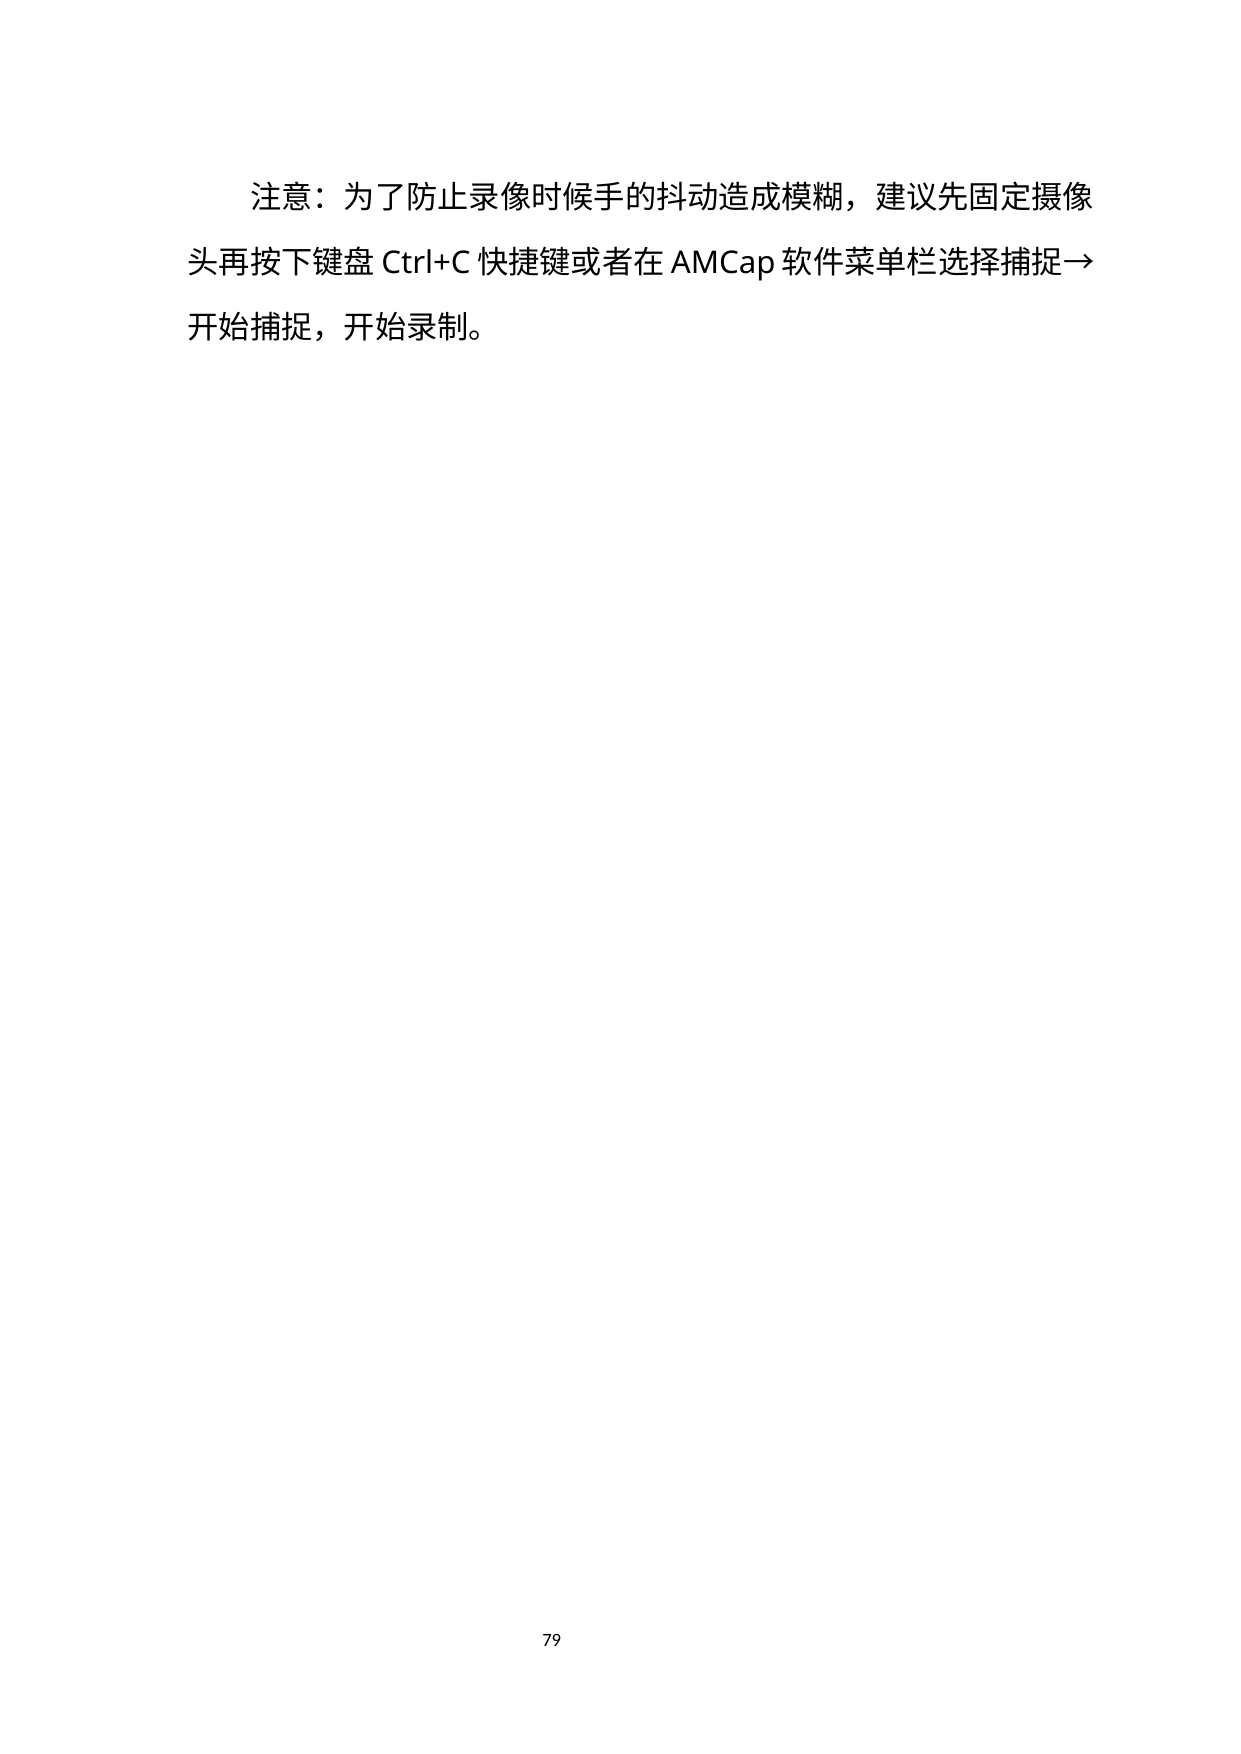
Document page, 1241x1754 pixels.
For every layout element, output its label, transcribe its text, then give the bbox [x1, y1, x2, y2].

text 注意：为了防止录像时候手的抖动造成模糊，建议先固定摄像头再按下键盘Ctrl+C快捷键或者在AMCap软件菜单栏选择捕捉→开始捕捉，开始录制。 [187, 162, 1122, 357]
